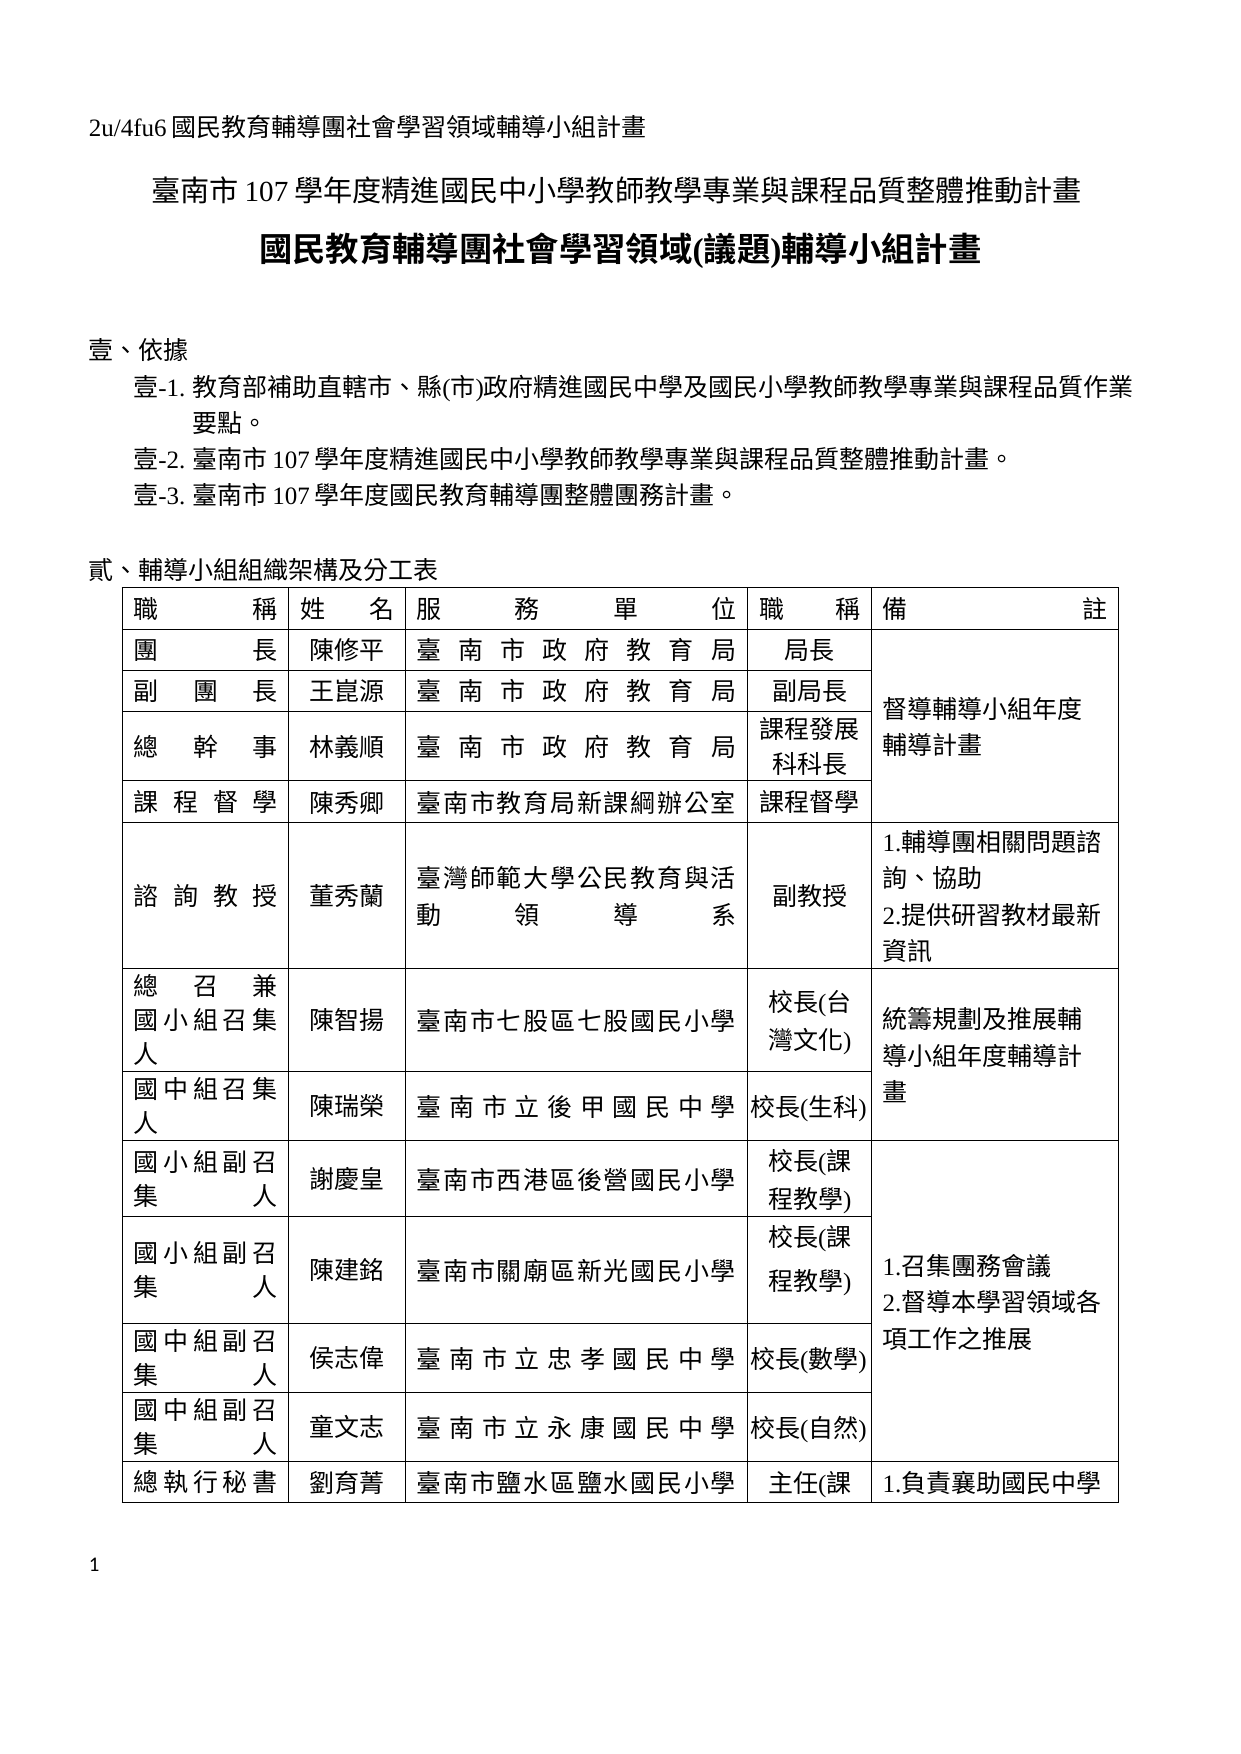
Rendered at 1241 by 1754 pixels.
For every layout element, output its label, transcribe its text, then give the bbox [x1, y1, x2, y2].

table_cell 董秀蘭 [289, 823, 405, 968]
table_cell 副局長 [748, 671, 871, 711]
table_cell 統籌規劃及推展輔導小組年度輔導計畫 [872, 969, 1118, 1140]
text 貳、輔導小組組織架構及分工表 [89, 549, 1152, 587]
table_cell 課程督學 [123, 781, 288, 822]
table_cell 國中組副召集人 [123, 1393, 288, 1461]
table_cell 陳秀卿 [289, 781, 405, 822]
table_cell 國小組副召集人 [123, 1141, 288, 1216]
table_header 服務單位 [406, 588, 747, 628]
table_cell 臺南市立忠孝國民中學 [406, 1324, 747, 1392]
table_cell 臺灣師範大學公民教育與活動領導系 [406, 823, 747, 968]
table_cell 校長(自然) [748, 1393, 871, 1461]
table_cell 臺南市七股區七股國民小學 [406, 969, 747, 1071]
table_cell 主任(課程教學) [748, 1462, 871, 1502]
table_cell 課程發展科科長 [748, 712, 871, 780]
table_cell 副教授 [748, 823, 871, 968]
table_cell 局長 [748, 630, 871, 670]
table_cell 臺南市政府教育局 [406, 630, 747, 670]
table_cell 國小組副召集人 [123, 1217, 288, 1322]
table_cell 1.輔導團相關問題諮詢、協助 2.提供研習教材最新資訊 [872, 823, 1118, 968]
table_cell 臺南市政府教育局 [406, 712, 747, 780]
table_cell 臺南市政府教育局 [406, 671, 747, 711]
text 臺南市107學年度精進國民中小學教師教學專業與課程品質整體推動計畫 [48, 168, 1184, 210]
table_header 姓名 [289, 588, 405, 628]
table_cell 副團長 [123, 671, 288, 711]
table_cell 校長(台灣文化) [748, 969, 871, 1071]
table_cell 團長 [123, 630, 288, 670]
table_cell 王崑源 [289, 671, 405, 711]
table_cell 總召兼 國小組召集人 [123, 969, 288, 1071]
text 2u/4fu6國民教育輔導團社會學習領域輔導小組計畫 [89, 107, 1152, 143]
list 教育部補助直轄市、縣(市)政府精進國民中學及國民小學教師教學專業與課程品質作業要點。 [133, 367, 1152, 439]
table_cell 童文志 [289, 1393, 405, 1461]
text 壹、依據 [89, 329, 1152, 367]
table_cell 臺南市西港區後營國民小學 [406, 1141, 747, 1216]
table_cell 國中組召集人 [123, 1072, 288, 1140]
table_cell 陳智揚 [289, 969, 405, 1071]
table_cell 校長(數學) [748, 1324, 871, 1392]
table_cell 陳建銘 [289, 1217, 405, 1322]
table_header 備註 [872, 588, 1118, 628]
table_cell 臺南市立後甲國民中學 [406, 1072, 747, 1140]
table_cell 陳修平 [289, 630, 405, 670]
text 國民教育輔導團社會學習領域(議題)輔導小組計畫 [89, 210, 1152, 285]
table_cell 校長(生科) [748, 1072, 871, 1140]
list 臺南市107學年度精進國民中小學教師教學專業與課程品質整體推動計畫。 [133, 439, 1152, 476]
table_cell 課程督學 [748, 781, 871, 822]
table_cell 督導輔導小組年度輔導計畫 [872, 630, 1118, 822]
table_header 職稱 [123, 588, 288, 628]
table_cell 林義順 [289, 712, 405, 780]
table_header 職稱 [748, 588, 871, 628]
table_cell 臺南市立永康國民中學 [406, 1393, 747, 1461]
table_cell 劉育菁 [289, 1462, 405, 1502]
table_cell 諮詢教授 [123, 823, 288, 968]
list 臺南市107學年度國民教育輔導團整體團務計畫。 [133, 476, 1152, 512]
table_cell 侯志偉 [289, 1324, 405, 1392]
table_cell 臺南市教育局新課綱辦公室 [406, 781, 747, 822]
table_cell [872, 1462, 1118, 1502]
table_cell 臺南市鹽水區鹽水國民小學 [406, 1462, 747, 1502]
table_cell 校長(課程教學) [748, 1141, 871, 1216]
table_cell 陳瑞榮 [289, 1072, 405, 1140]
table_cell 總幹事 [123, 712, 288, 780]
table_cell 謝慶皇 [289, 1141, 405, 1216]
table_cell 校長(課程教學) [748, 1217, 871, 1322]
table_cell 1.召集團務會議 2.督導本學習領域各項工作之推展 [872, 1141, 1118, 1461]
table_cell 國中組副召集人 [123, 1324, 288, 1392]
table_cell 臺南市關廟區新光國民小學 [406, 1217, 747, 1322]
table_cell 總執行秘書 [123, 1462, 288, 1502]
